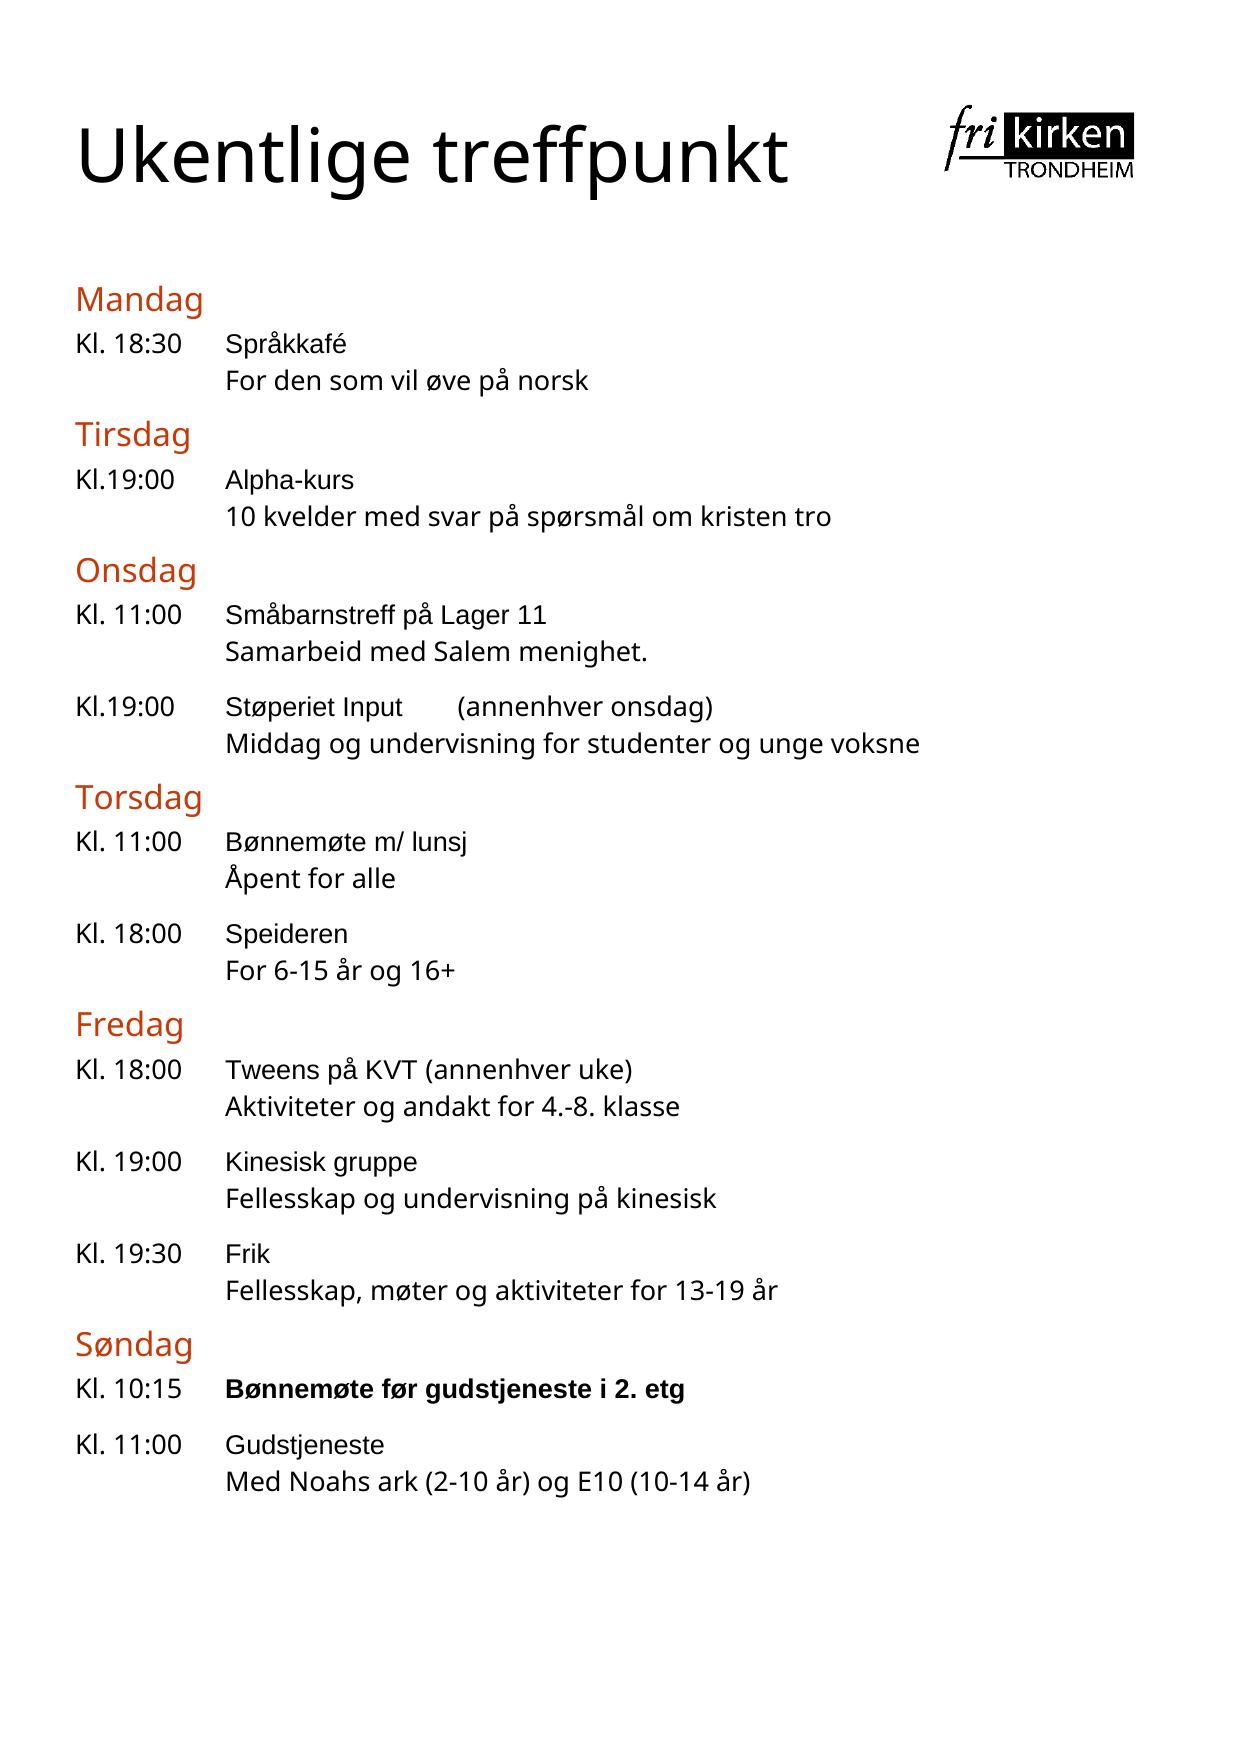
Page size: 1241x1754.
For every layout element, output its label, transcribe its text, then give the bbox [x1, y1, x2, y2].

text Kl. 10:15 Bønnemøte før gudstjeneste i 2. etg [75, 1370, 1181, 1407]
text Middag og undervisning for studenter og unge voksne [75, 724, 1181, 761]
text Med Noahs ark (2-10 år) og E10 (10-14 år) [75, 1462, 1181, 1499]
subtitle Tirsdag [75, 411, 1181, 457]
text Fellesskap og undervisning på kinesisk [75, 1179, 1181, 1216]
text Kl.19:00 Støperiet Input (annenhver onsdag) [75, 688, 1181, 724]
text Kl. 19:00 Kinesisk gruppe [75, 1142, 1181, 1179]
text Ukentlige treffpunkt [75, 102, 1181, 204]
text Kl. 18:30 Språkkafé [75, 325, 1181, 362]
picture [940, 101, 1137, 186]
text Åpent for alle [75, 860, 1181, 897]
text Kl. 19:30 Frik [75, 1234, 1181, 1271]
text For 6-15 år og 16+ [75, 952, 1181, 989]
text Kl. 11:00 Bønnemøte m/ lunsj [75, 823, 1181, 860]
text Kl. 18:00 Tweens på KVT (annenhver uke) [75, 1050, 1181, 1087]
text 10 kvelder med svar på spørsmål om kristen tro [75, 497, 1181, 534]
subtitle Torsdag [75, 774, 1181, 819]
subtitle Mandag [75, 276, 1181, 321]
subtitle Onsdag [75, 546, 1181, 592]
subtitle Fredag [75, 1001, 1181, 1047]
text Aktiviteter og andakt for 4.-8. klasse [75, 1087, 1181, 1124]
text Samarbeid med Salem menighet. [75, 632, 1181, 669]
text Fellesskap, møter og aktiviteter for 13-19 år [75, 1271, 1181, 1308]
text Kl. 18:00 Speideren [75, 915, 1181, 952]
text Kl.19:00 Alpha-kurs [75, 460, 1181, 497]
text Kl. 11:00 Gudstjeneste [75, 1425, 1181, 1462]
subtitle Søndag [75, 1321, 1181, 1366]
text Kl. 11:00 Småbarnstreff på Lager 11 [75, 595, 1181, 632]
text For den som vil øve på norsk [75, 362, 1181, 399]
